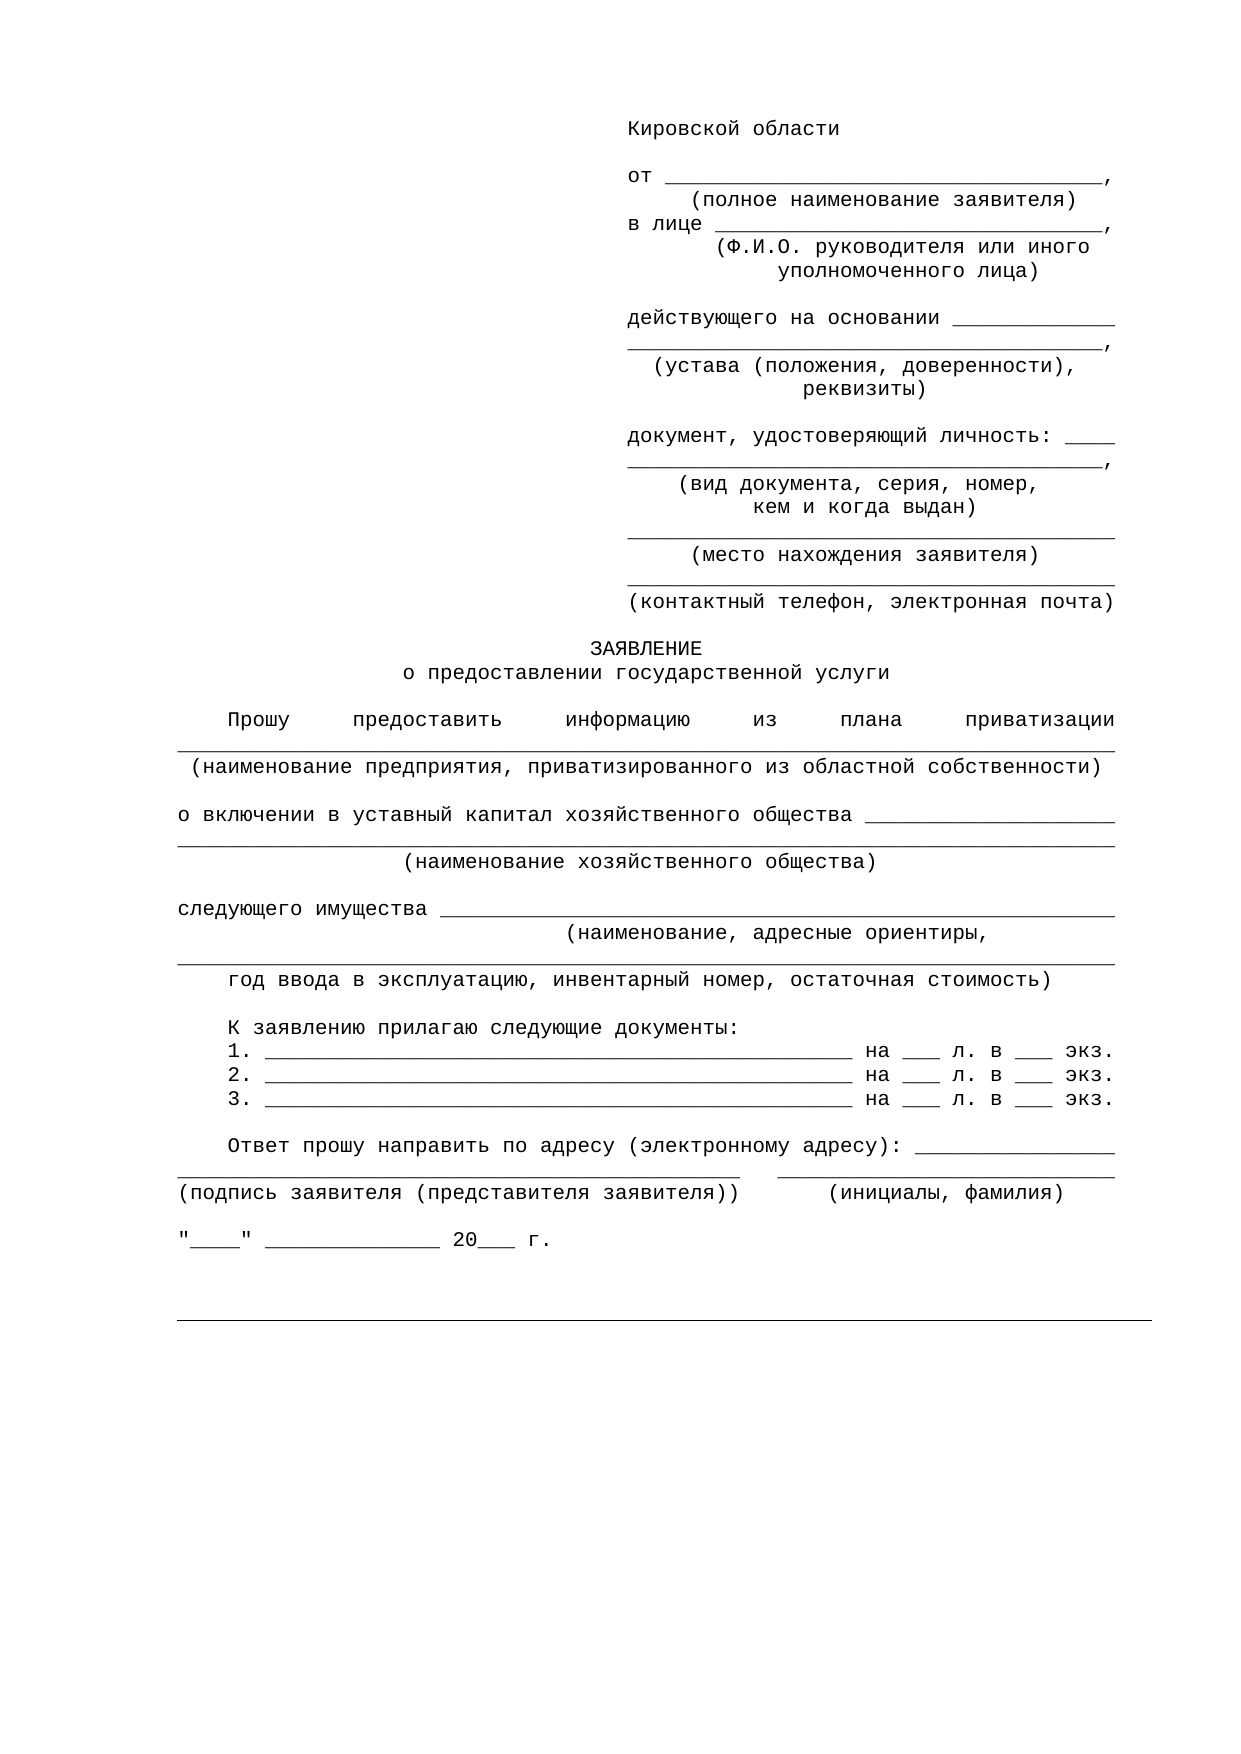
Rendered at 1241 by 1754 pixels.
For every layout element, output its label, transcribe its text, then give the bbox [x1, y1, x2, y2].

text _____________________________________________ ___________________________ [177, 1158, 1152, 1182]
text 1. _______________________________________________ на ___ л. в ___ экз. [177, 1040, 1152, 1064]
text (вид документа, серия, номер, [177, 473, 1152, 496]
text о предоставлении государственной услуги [177, 662, 1152, 686]
text ___________________________________________________________________________ [177, 733, 1152, 757]
text уполномоченного лица) [177, 260, 1152, 284]
text (место нахождения заявителя) [177, 544, 1152, 567]
text Ответ прошу направить по адресу (электронному адресу): ________________ [177, 1135, 1152, 1158]
text кем и когда выдан) [177, 496, 1152, 520]
text действующего на основании _____________ [177, 307, 1152, 331]
text от ___________________________________, [177, 165, 1152, 189]
text ___________________________________________________________________________ [177, 827, 1152, 851]
text Прошу предоставить информацию из плана приватизации [177, 709, 1152, 733]
text ЗАЯВЛЕНИЕ [177, 638, 1152, 662]
text (полное наименование заявителя) [177, 189, 1152, 213]
text Кировской области [177, 118, 1152, 142]
text (наименование, адресные ориентиры, [177, 922, 1152, 946]
text год ввода в эксплуатацию, инвентарный номер, остаточная стоимость) [177, 969, 1152, 993]
text (наименование хозяйственного общества) [177, 851, 1152, 875]
text "____" ______________ 20___ г. [177, 1229, 1152, 1253]
text (контактный телефон, электронная почта) [177, 591, 1152, 615]
text документ, удостоверяющий личность: ____ [177, 426, 1152, 449]
text (подпись заявителя (представителя заявителя)) (инициалы, фамилия) [177, 1182, 1152, 1206]
text 2. _______________________________________________ на ___ л. в ___ экз. [177, 1064, 1152, 1088]
text реквизиты) [177, 378, 1152, 402]
text о включении в уставный капитал хозяйственного общества ____________________ [177, 804, 1152, 827]
text (Ф.И.О. руководителя или иного [177, 236, 1152, 260]
text ______________________________________, [177, 331, 1152, 354]
text _______________________________________ [177, 520, 1152, 544]
text К заявлению прилагаю следующие документы: [177, 1017, 1152, 1040]
text (наименование предприятия, приватизированного из областной собственности) [177, 757, 1152, 780]
text (устава (положения, доверенности), [177, 354, 1152, 378]
text в лице _______________________________, [177, 213, 1152, 236]
text ___________________________________________________________________________ [177, 946, 1152, 969]
text _______________________________________ [177, 567, 1152, 591]
text 3. _______________________________________________ на ___ л. в ___ экз. [177, 1088, 1152, 1111]
text следующего имущества ______________________________________________________ [177, 898, 1152, 922]
text ______________________________________, [177, 449, 1152, 473]
